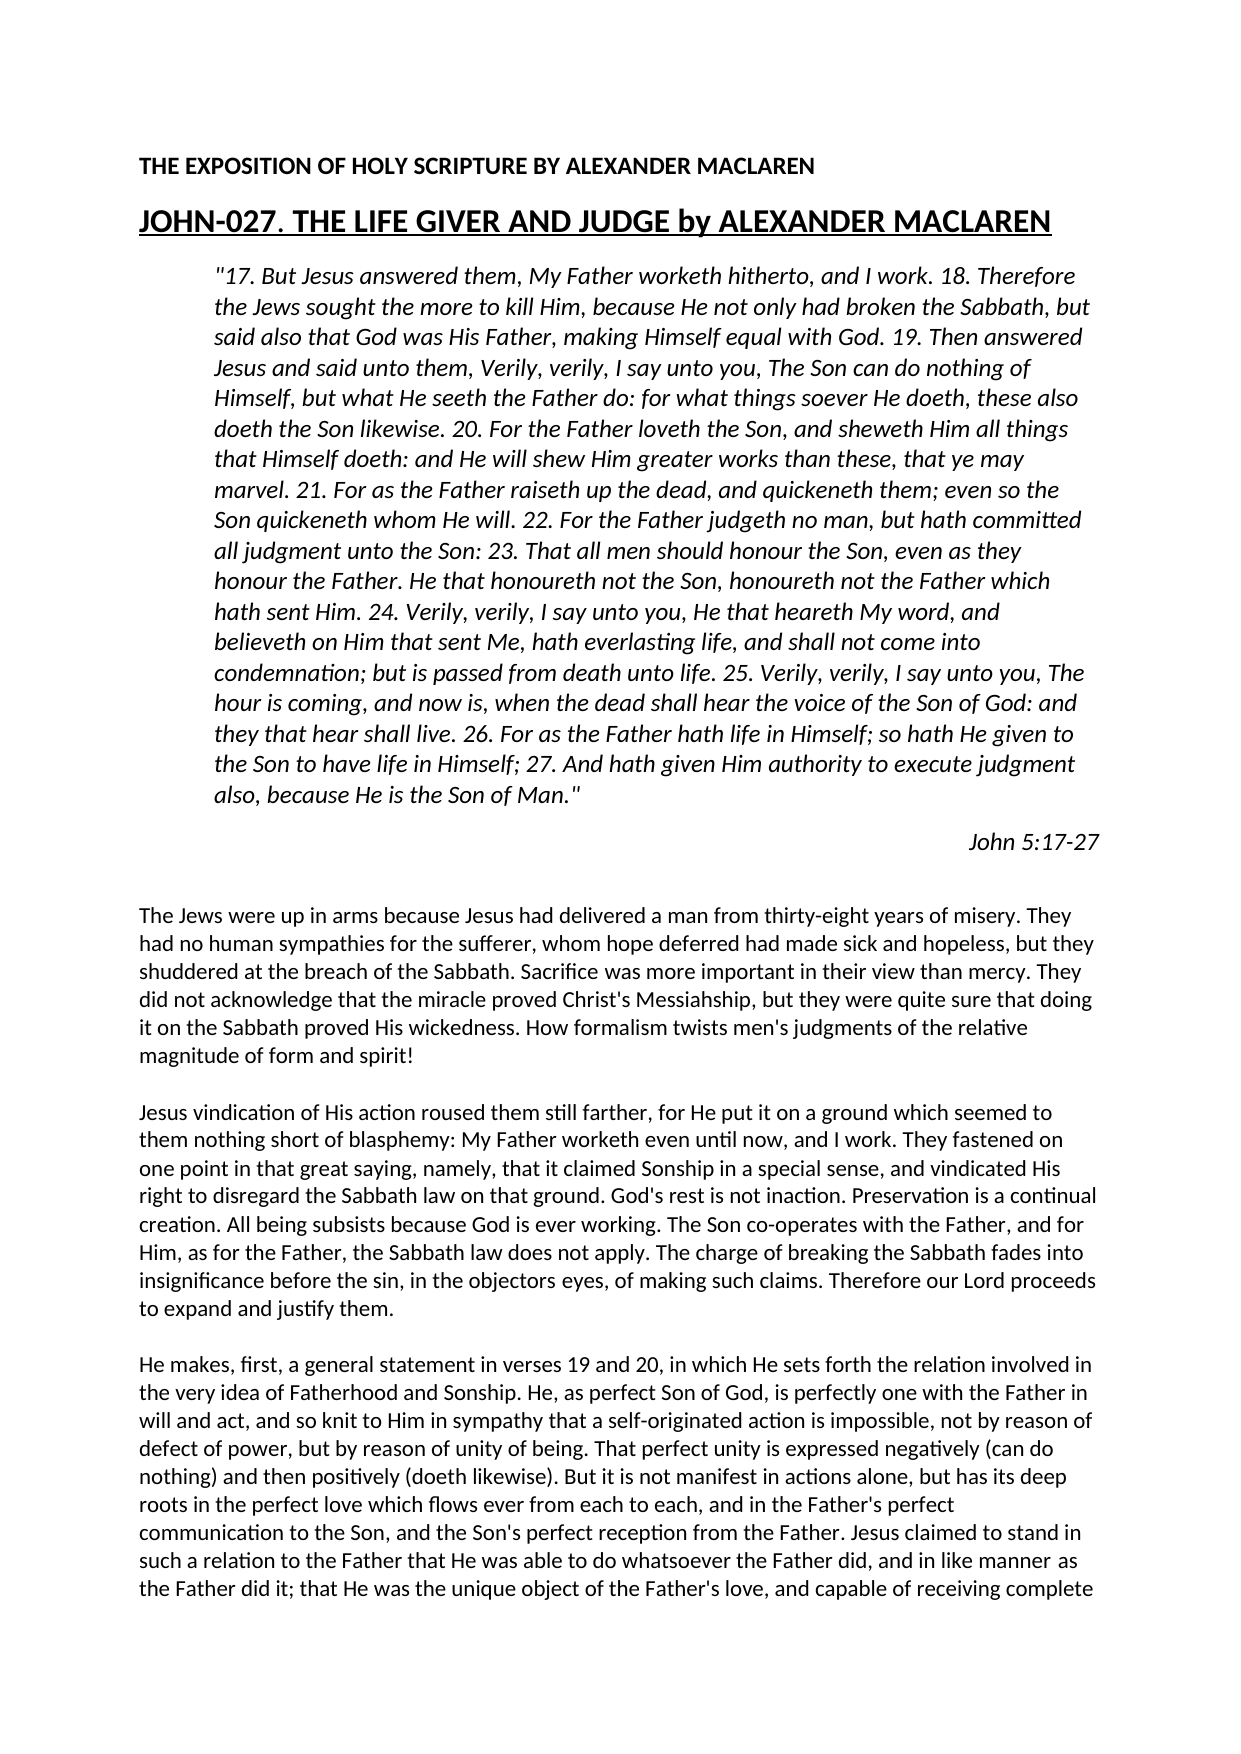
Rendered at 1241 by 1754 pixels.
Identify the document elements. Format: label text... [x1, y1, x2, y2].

text John 5:17-27 [214, 826, 1101, 857]
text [139, 1350, 1101, 1602]
text The Jews were up in arms because Jesus had delivered a man from thirty-eight years of misery. They had no human sympathies for the sufferer, whom hope deferred had made sick and hopeless, but they shuddered at the breach of the Sabbath. Sacrifice was more important in their view than mercy. They did not acknowledge that the miracle proved Christ's Messiahship, but they were quite sure that doing it on the Sabbath proved His wickedness. How formalism twists men's judgments of the relative magnitude of form and spirit! [139, 901, 1101, 1069]
text Jesus vindication of His action roused them still farther, for He put it on a ground which seemed to them nothing short of blasphemy: My Father worketh even until now, and I work. They fastened on one point in that great saying, namely, that it claimed Sonship in a special sense, and vindicated His right to disregard the Sabbath law on that ground. God's rest is not inaction. Preservation is a continual creation. All being subsists because God is ever working. The Son co-operates with the Father, and for Him, as for the Father, the Sabbath law does not apply. The charge of breaking the Sabbath fades into insignificance before the sin, in the objectors eyes, of making such claims. Therefore our Lord proceeds to expand and justify them. [139, 1098, 1101, 1322]
text "17. But Jesus answered them, My Father worketh hitherto, and I work. 18. Therefore the Jews sought the more to kill Him, because He not only had broken the Sabbath, but said also that God was His Father, making Himself equal with God. 19. Then answered Jesus and said unto them, Verily, verily, I say unto you, The Son can do nothing of Himself, but what He seeth the Father do: for what things soever He doeth, these also doeth the Son likewise. 20. For the Father loveth the Son, and sheweth Him all things that Himself doeth: and He will shew Him greater works than these, that ye may marvel. 21. For as the Father raiseth up the dead, and quickeneth them; even so the Son quickeneth whom He will. 22. For the Father judgeth no man, but hath committed all judgment unto the Son: 23. That all men should honour the Son, even as they honour the Father. He that honoureth not the Son, honoureth not the Father which hath sent Him. 24. Verily, verily, I say unto you, He that heareth My word, and believeth on Him that sent Me, hath everlasting life, and shall not come into condemnation; but is passed from death unto life. 25. Verily, verily, I say unto you, The hour is coming, and now is, when the dead shall hear the voice of the Son of God: and they that hear shall live. 26. For as the Father hath life in Himself; so hath He given to the Son to have life in Himself; 27. And hath given Him authority to execute judgment also, because He is the Son of Man." [214, 260, 1101, 809]
text JOHN-027. THE LIFE GIVER AND JUDGE by ALEXANDER MACLAREN [139, 199, 1101, 240]
text THE EXPOSITION OF HOLY SCRIPTURE BY ALEXANDER MACLAREN [139, 150, 1101, 181]
